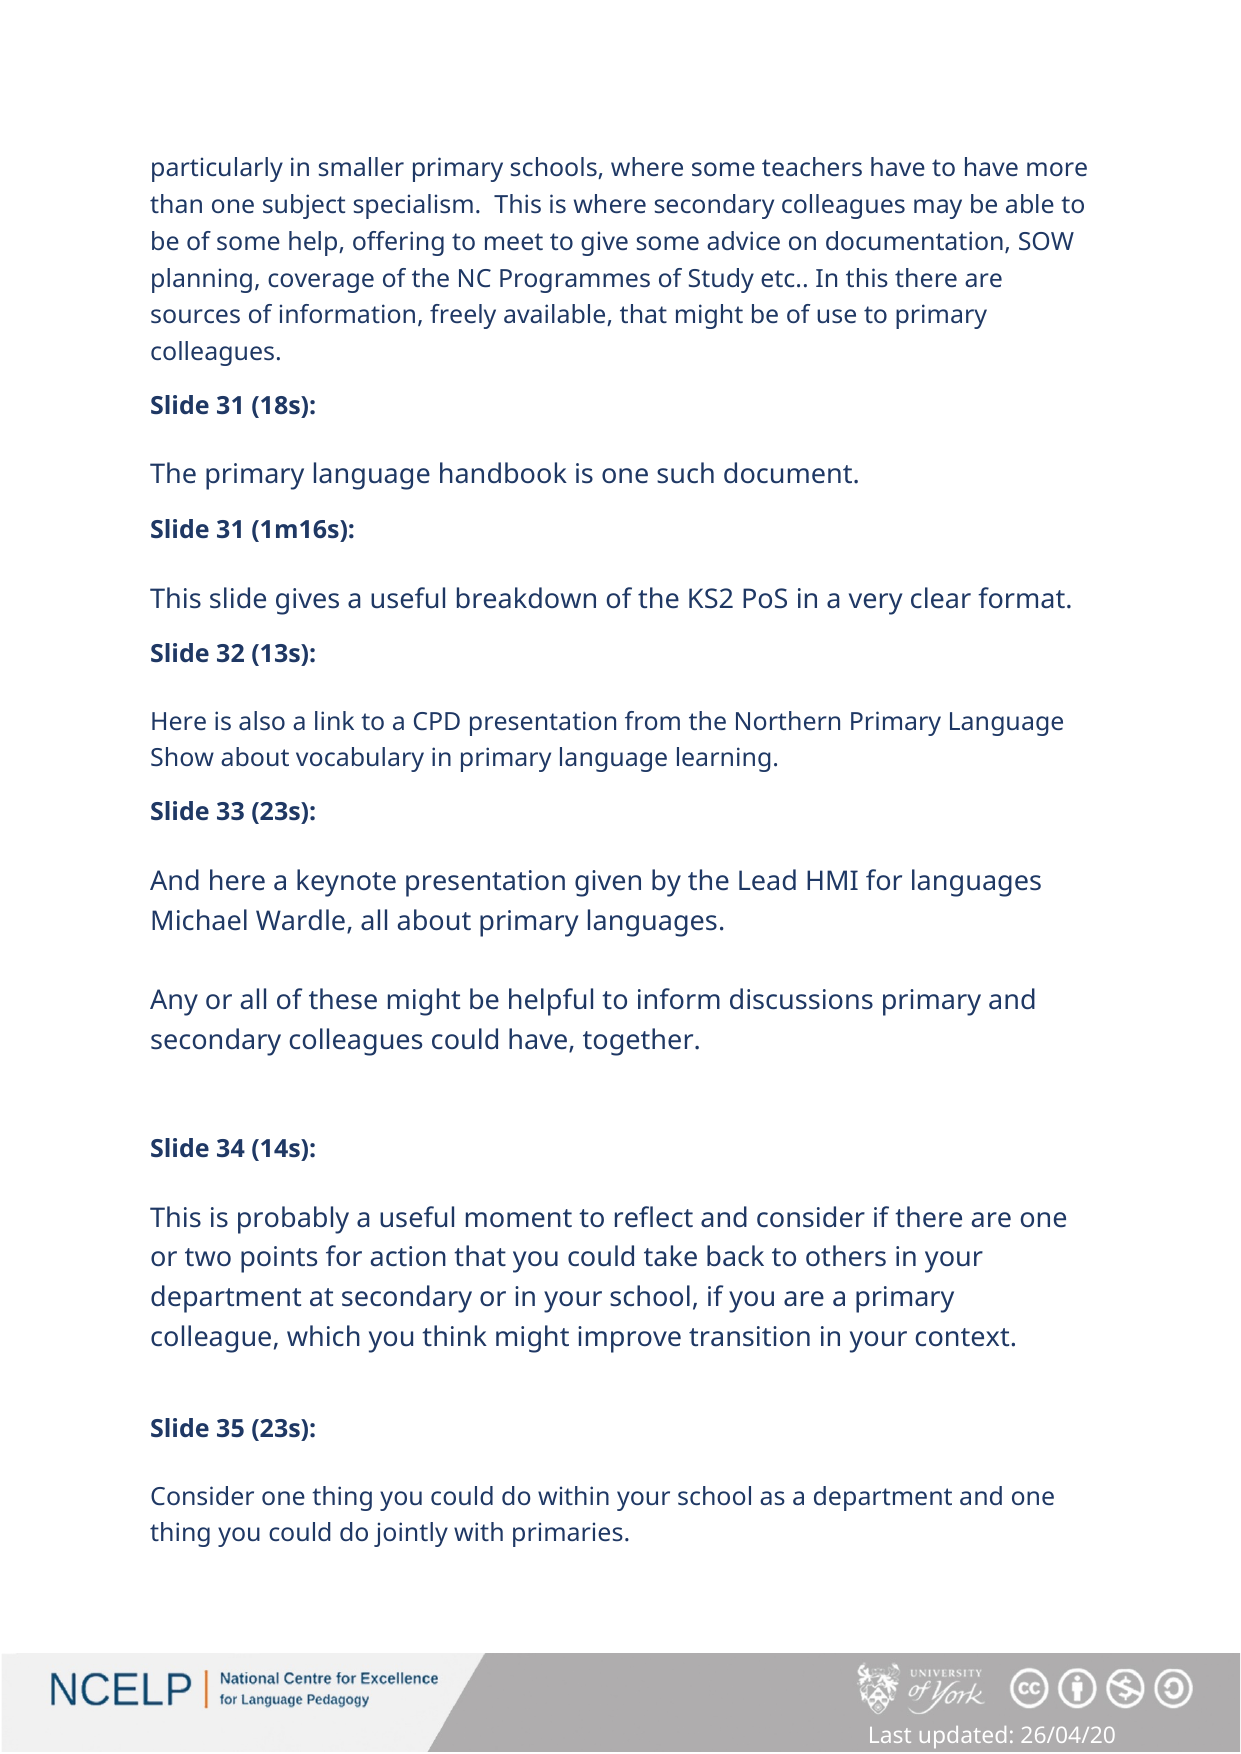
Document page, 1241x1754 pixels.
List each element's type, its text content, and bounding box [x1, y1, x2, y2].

subtitle Slide 31 (18s): [150, 387, 1090, 421]
subtitle Slide 35 (23s): [150, 1410, 1090, 1444]
text Consider one thing you could do within your school as a department and one thing you could do jointly with primaries. [150, 1478, 1090, 1549]
subtitle Slide 31 (1m16s): [150, 511, 1090, 546]
text This is probably a useful moment to reflect and consider if there are one or two points for action that you could take back to others in your department at secondary or in your school, if you are a primary colleague, which you think might improve transition in your context. [150, 1198, 1090, 1391]
text The primary language handbook is one such document. [150, 455, 1090, 492]
subtitle Slide 34 (14s): [150, 1130, 1090, 1164]
picture [1, 1653, 1241, 1752]
subtitle Slide 32 (13s): [150, 636, 1090, 670]
text And here a keynote presentation given by the Lead HMI for languages Michael Wardle, all about primary languages. Any or all of these might be helpful to inform discussions primary and secondary colleagues could have, together. [150, 861, 1090, 1057]
text Here is also a link to a CPD presentation from the Northern Primary Language Show about vocabulary in primary language learning. [150, 703, 1090, 774]
text This slide gives a useful breakdown of the KS2 PoS in a very clear format. [150, 579, 1090, 616]
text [150, 150, 1090, 368]
subtitle Slide 33 (23s): [150, 793, 1090, 828]
